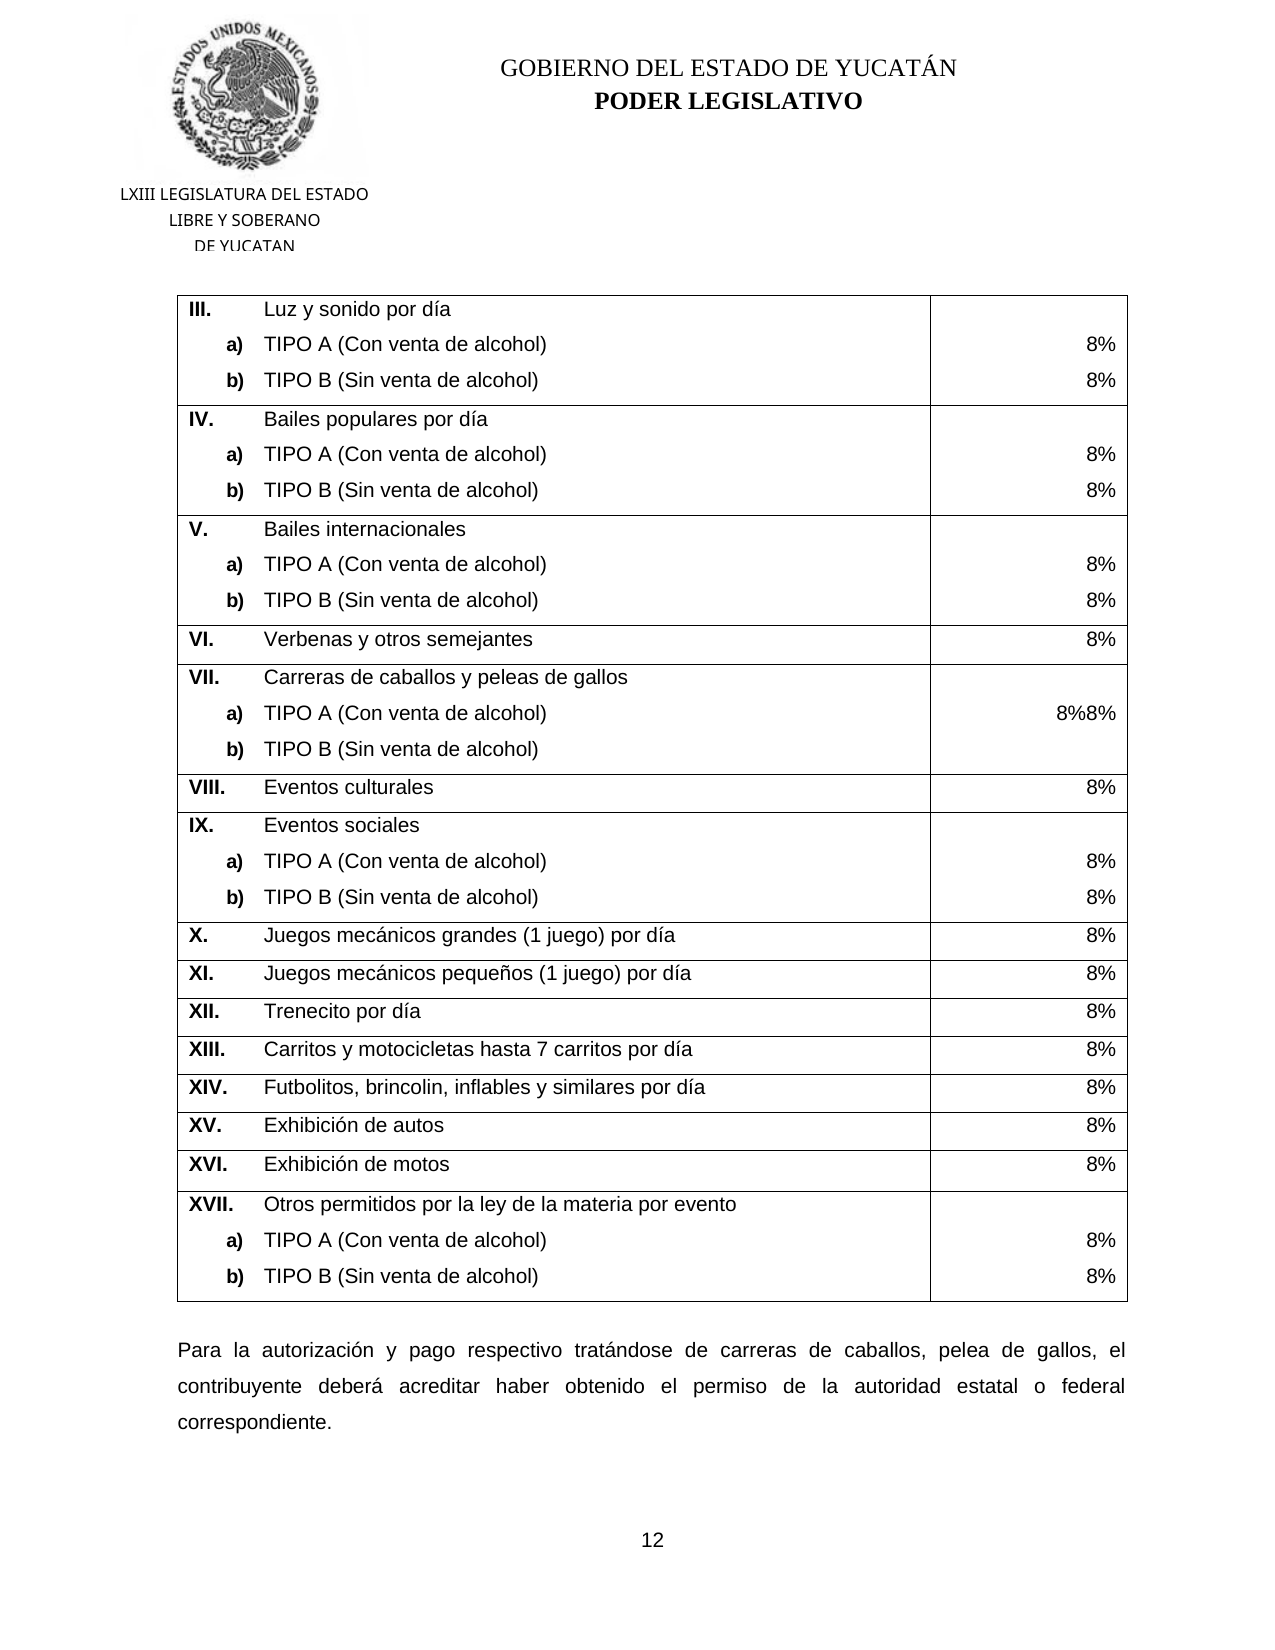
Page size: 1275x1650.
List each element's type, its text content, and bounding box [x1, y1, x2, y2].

table_cell Exhibición de motos [178, 1151, 930, 1191]
table_cell 8%8% [931, 665, 1127, 773]
table_cell Eventos sociales TIPO A (Con venta de alcohol) TIPO B (Sin venta de alcohol) [178, 813, 930, 922]
table_cell 8% [931, 961, 1127, 998]
table_cell Carreras de caballos y peleas de gallos TIPO A (Con venta de alcohol) TIPO B (Sin venta de alcohol) [178, 665, 930, 773]
table_cell Verbenas y otros semejantes [178, 626, 930, 663]
table_cell 8% [931, 775, 1127, 812]
table_cell Futbolitos, brincolin, inflables y similares por día [178, 1075, 930, 1112]
table_cell 8% [931, 999, 1127, 1036]
table_cell 8% [931, 1037, 1127, 1074]
picture [125, 14, 369, 185]
table_cell Bailes populares por día TIPO A (Con venta de alcohol) TIPO B (Sin venta de alcohol) [178, 406, 930, 515]
table_cell Luz y sonido por día TIPO A (Con venta de alcohol) TIPO B (Sin venta de alcohol) [178, 296, 930, 405]
table_cell Juegos mecánicos pequeños (1 juego) por día [178, 961, 930, 998]
table_cell 8% 8% [931, 1192, 1127, 1301]
table_cell 8% [931, 923, 1127, 960]
table_cell 8% [931, 1113, 1127, 1150]
table_cell Juegos mecánicos grandes (1 juego) por día [178, 923, 930, 960]
table_cell 8% [931, 626, 1127, 663]
table_cell Trenecito por día [178, 999, 930, 1036]
table_cell Eventos culturales [178, 775, 930, 812]
text Para la autorización y pago respectivo tratándose de carreras de caballos, pelea de gallos, el contribuyente deberá acreditar haber obtenido el permiso de la autoridad estatal o federal correspondiente. [177, 1338, 1127, 1434]
table_cell 8% 8% [931, 516, 1127, 625]
table_cell 8% [931, 1151, 1127, 1191]
table_cell Otros permitidos por la ley de la materia por evento TIPO A (Con venta de alcohol) TIPO B (Sin venta de alcohol) [178, 1192, 930, 1301]
table_cell 8% [931, 1075, 1127, 1112]
table_cell 8% 8% [931, 406, 1127, 515]
table_cell Bailes internacionales TIPO A (Con venta de alcohol) TIPO B (Sin venta de alcohol) [178, 516, 930, 625]
table_cell Carritos y motocicletas hasta 7 carritos por día [178, 1037, 930, 1074]
table_cell 8% 8% [931, 813, 1127, 922]
table_cell 8% 8% [931, 296, 1127, 405]
table_cell Exhibición de autos [178, 1113, 930, 1150]
